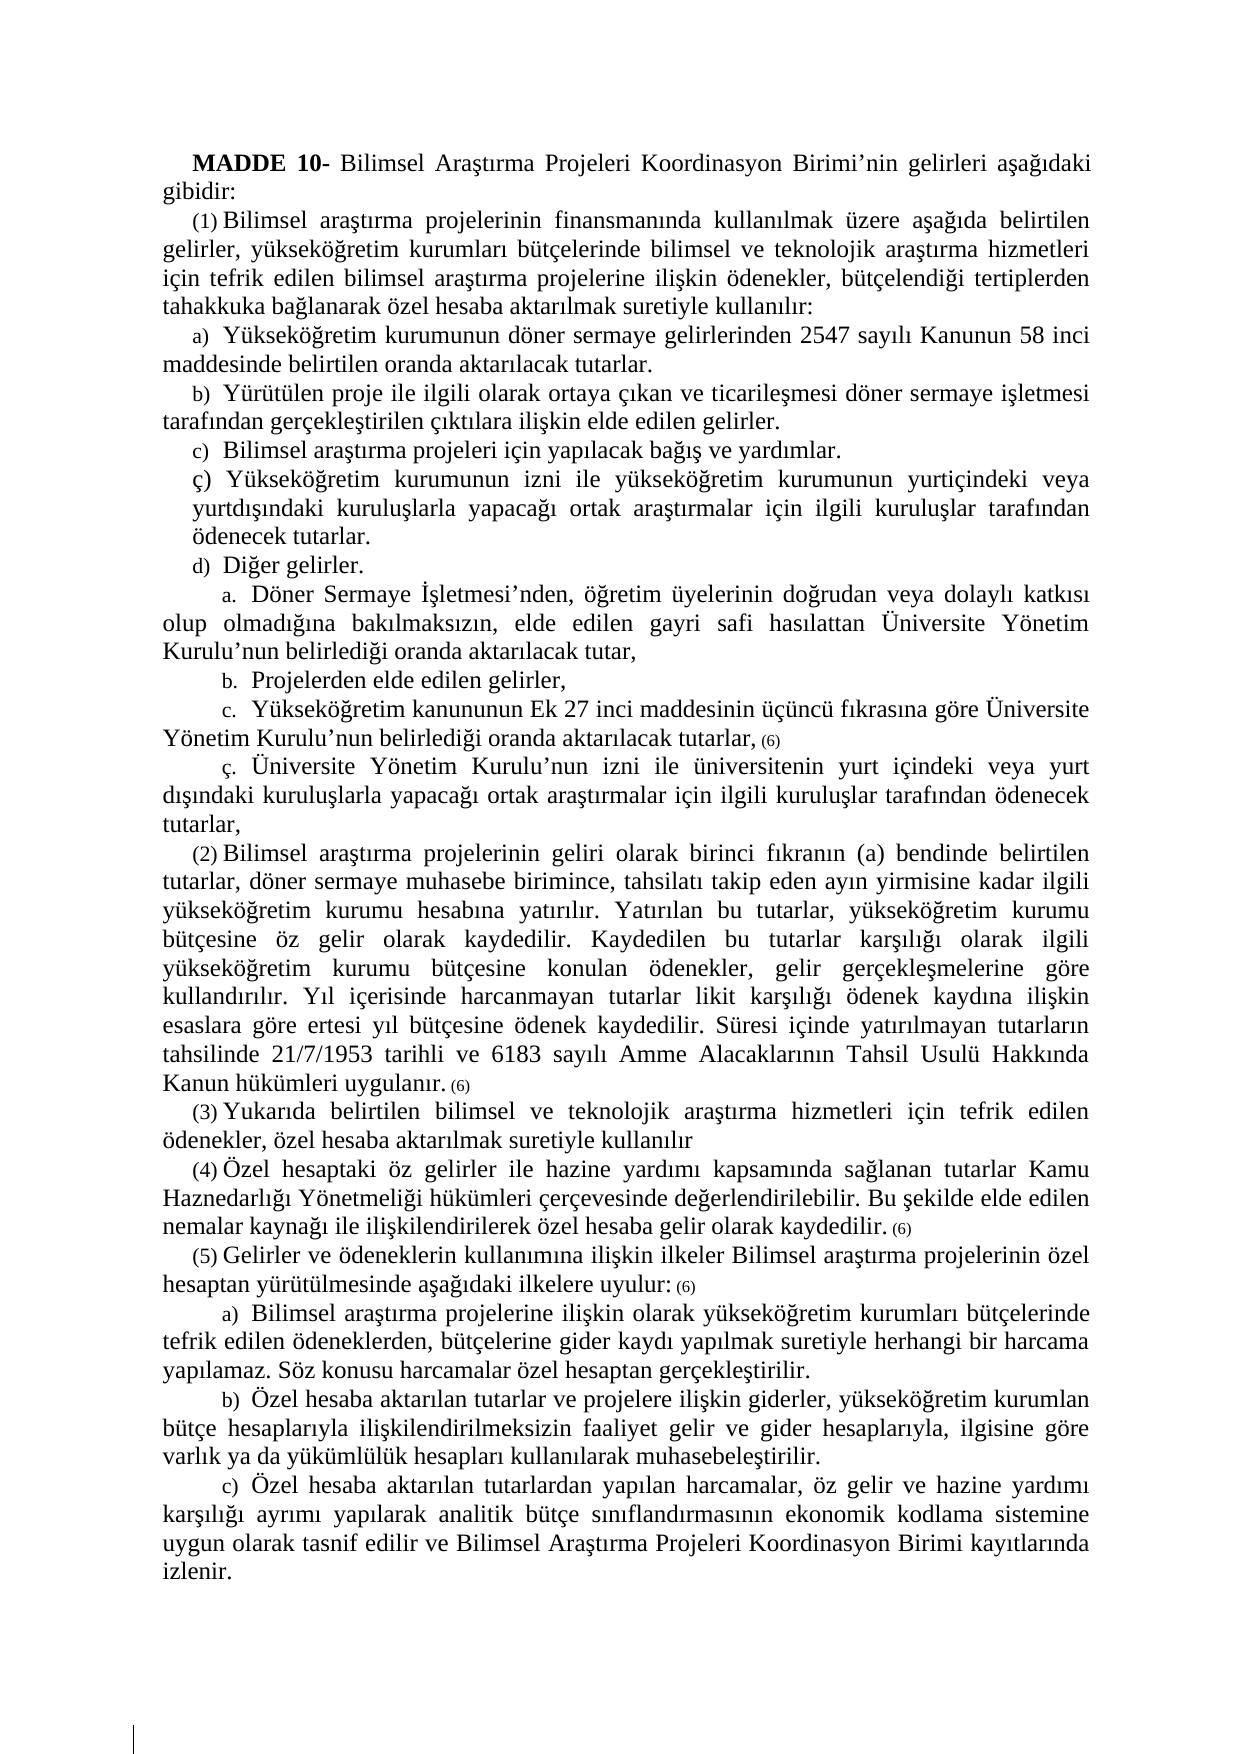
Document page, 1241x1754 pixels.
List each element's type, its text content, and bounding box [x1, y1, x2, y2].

list Projelerden elde edilen gelirler, [162, 665, 1092, 694]
list Yükseköğretim kanununun Ek 27 inci maddesinin üçüncü fıkrasına göre Üniversite Yönetim Kurulu’nun belirlediği oranda aktarılacak tutarlar, (6) [162, 694, 1090, 751]
list Bilimsel araştırma projelerinin finansmanında kullanılmak üzere aşağıda belirtilen gelirler, yükseköğretim kurumları bütçelerinde bilimsel ve teknolojik araştırma hizmetleri için tefrik edilen bilimsel araştırma projelerine ilişkin ödenekler, bütçelendiği tertiplerden tahakkuka bağlanarak özel hesaba aktarılmak suretiyle kullanılır: [162, 205, 1090, 320]
list Yukarıda belirtilen bilimsel ve teknolojik araştırma hizmetleri için tefrik edilen ödenekler, özel hesaba aktarılmak suretiyle kullanılır [162, 1096, 1090, 1154]
list Yükseköğretim kurumunun döner sermaye gelirlerinden 2547 sayılı Kanunun 58 inci maddesinde belirtilen oranda aktarılacak tutarlar. [162, 320, 1090, 378]
text ç) Yükseköğretim kurumunun izni ile yükseköğretim kurumunun yurtiçindeki veya yurtdışındaki kuruluşlarla yapacağı ortak araştırmalar için ilgili kuruluşlar tarafından ödenecek tutarlar. [192, 464, 1090, 550]
list Özel hesaptaki öz gelirler ile hazine yardımı kapsamında sağlanan tutarlar Kamu Haznedarlığı Yönetmeliği hükümleri çerçevesinde değerlendirilebilir. Bu şekilde elde edilen nemalar kaynağı ile ilişkilendirilerek özel hesaba gelir olarak kaydedilir. (6) [162, 1154, 1090, 1240]
list Özel hesaba aktarılan tutarlardan yapılan harcamalar, öz gelir ve hazine yardımı karşılığı ayrımı yapılarak analitik bütçe sınıflandırmasının ekonomik kodlama sistemine uygun olarak tasnif edilir ve Bilimsel Araştırma Projeleri Koordinasyon Birimi kayıtlarında izlenir. [162, 1470, 1090, 1585]
text ç. Üniversite Yönetim Kurulu’nun izni ile üniversitenin yurt içindeki veya yurt dışındaki kuruluşlarla yapacağı ortak araştırmalar için ilgili kuruluşlar tarafından ödenecek tutarlar, [162, 751, 1090, 838]
text MADDE 10- Bilimsel Araştırma Projeleri Koordinasyon Birimi’nin gelirleri aşağıdaki gibidir: [162, 148, 1092, 205]
list Bilimsel araştırma projelerinin geliri olarak birinci fıkranın (a) bendinde belirtilen tutarlar, döner sermaye muhasebe birimince, tahsilatı takip eden ayın yirmisine kadar ilgili yükseköğretim kurumu hesabına yatırılır. Yatırılan bu tutarlar, yükseköğretim kurumu bütçesine öz gelir olarak kaydedilir. Kaydedilen bu tutarlar karşılığı olarak ilgili yükseköğretim kurumu bütçesine konulan ödenekler, gelir gerçekleşmelerine göre kullandırılır. Yıl içerisinde harcanmayan tutarlar likit karşılığı ödenek kaydına ilişkin esaslara göre ertesi yıl bütçesine ödenek kaydedilir. Süresi içinde yatırılmayan tutarların tahsilinde 21/7/1953 tarihli ve 6183 sayılı Amme Alacaklarının Tahsil Usulü Hakkında Kanun hükümleri uygulanır. (6) [162, 838, 1090, 1096]
list Diğer gelirler. [162, 550, 1092, 579]
list Gelirler ve ödeneklerin kullanımına ilişkin ilkeler Bilimsel araştırma projelerinin özel hesaptan yürütülmesinde aşağıdaki ilkelere uyulur: (6) [162, 1240, 1090, 1298]
list Döner Sermaye İşletmesi’nden, öğretim üyelerinin doğrudan veya dolaylı katkısı olup olmadığına bakılmaksızın, elde edilen gayri safi hasılattan Üniversite Yönetim Kurulu’nun belirlediği oranda aktarılacak tutar, [162, 579, 1090, 665]
list Yürütülen proje ile ilgili olarak ortaya çıkan ve ticarileşmesi döner sermaye işletmesi tarafından gerçekleştirilen çıktılara ilişkin elde edilen gelirler. [162, 378, 1090, 435]
list Bilimsel araştırma projelerine ilişkin olarak yükseköğretim kurumları bütçelerinde tefrik edilen ödeneklerden, bütçelerine gider kaydı yapılmak suretiyle herhangi bir harcama yapılamaz. Söz konusu harcamalar özel hesaptan gerçekleştirilir. [162, 1298, 1090, 1384]
list Bilimsel araştırma projeleri için yapılacak bağış ve yardımlar. [162, 435, 1090, 464]
list Özel hesaba aktarılan tutarlar ve projelere ilişkin giderler, yükseköğretim kurumlan bütçe hesaplarıyla ilişkilendirilmeksizin faaliyet gelir ve gider hesaplarıyla, ilgisine göre varlık ya da yükümlülük hesapları kullanılarak muhasebeleştirilir. [162, 1384, 1090, 1470]
